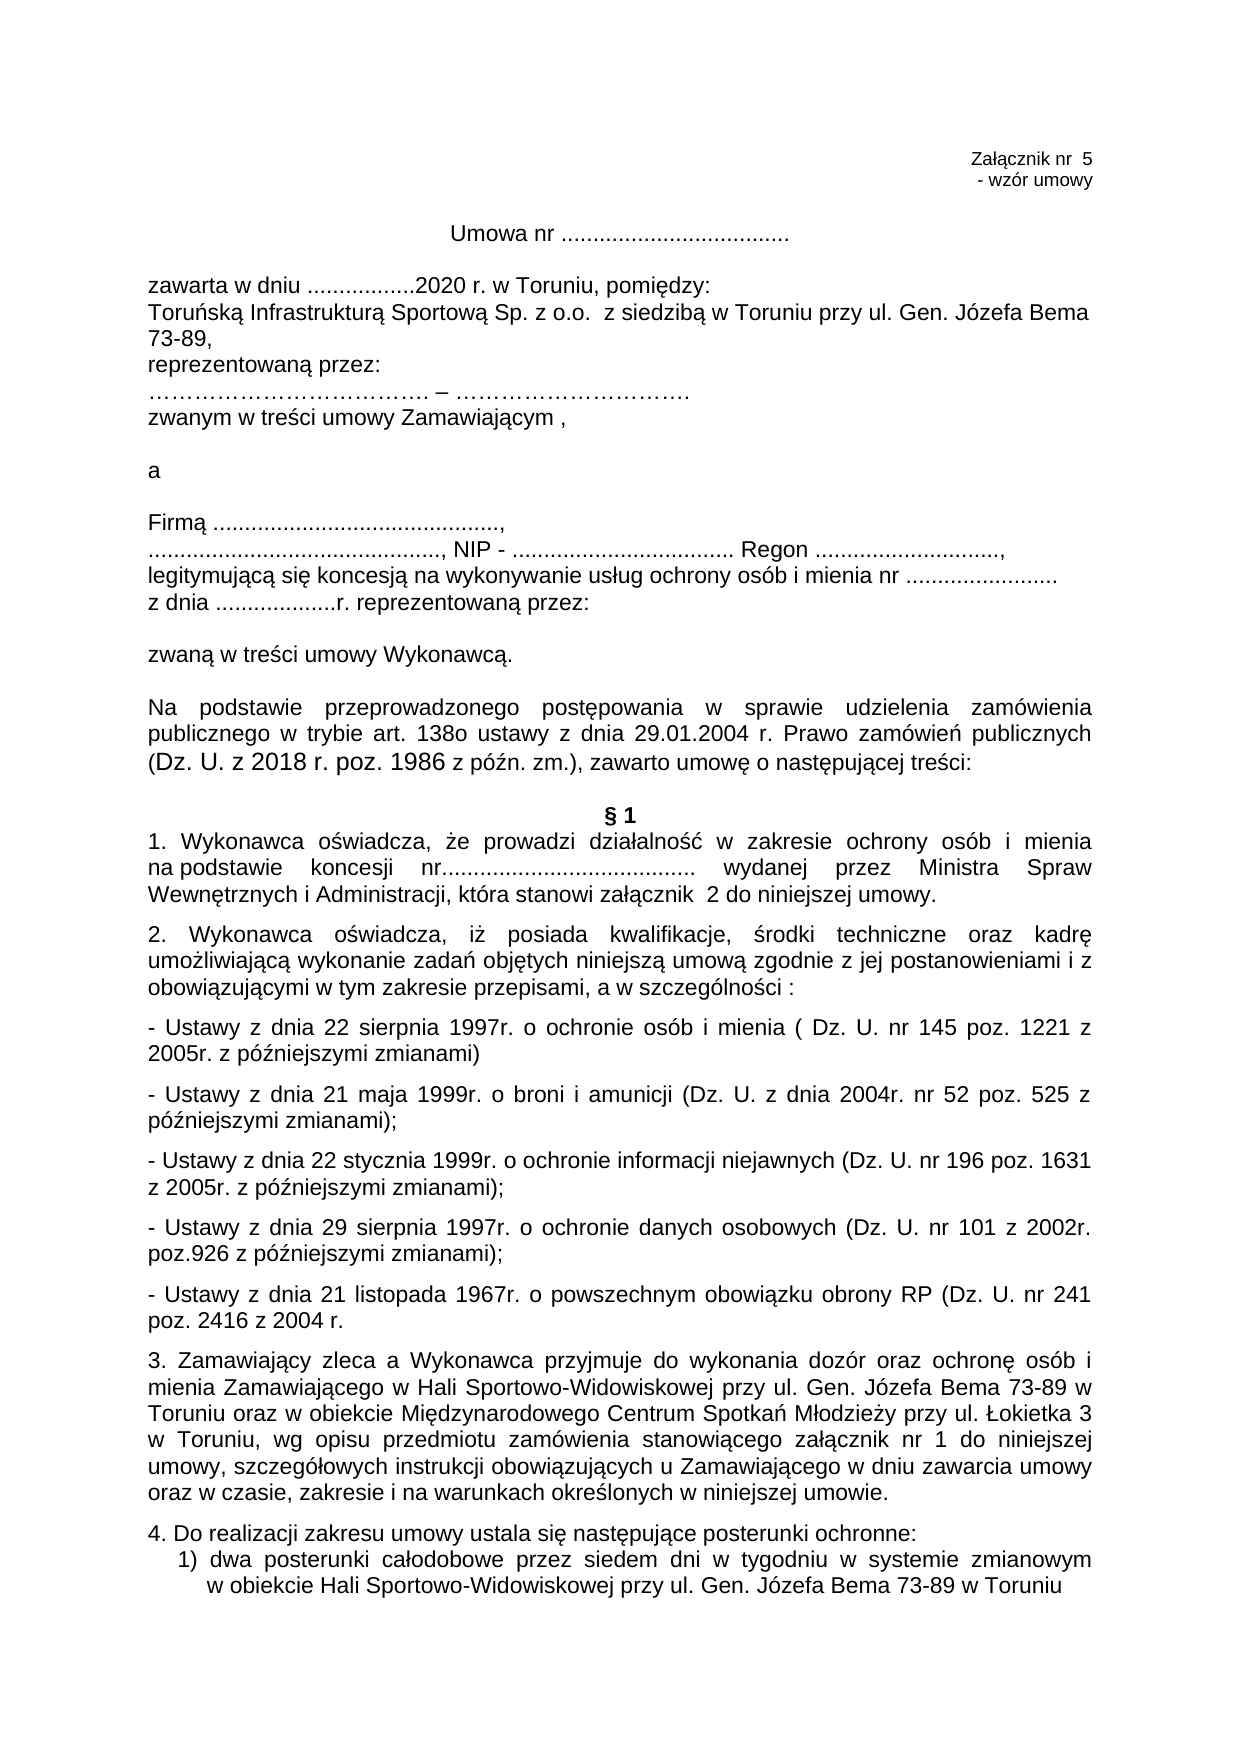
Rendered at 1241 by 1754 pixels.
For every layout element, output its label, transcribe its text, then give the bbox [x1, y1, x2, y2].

text Toruńską Infrastrukturą Sportową Sp. z o.o. z siedzibą w Toruniu przy ul. Gen. Józefa Bema 73-89, [148, 298, 1093, 351]
text - Ustawy z dnia 22 sierpnia 1997r. o ochronie osób i mienia ( Dz. U. nr 145 poz. 1221 z 2005r. z późniejszymi zmianami) [148, 1014, 1093, 1067]
text - Ustawy z dnia 22 stycznia 1999r. o ochronie informacji niejawnych (Dz. U. nr 196 poz. 1631 z 2005r. z późniejszymi zmianami); [148, 1147, 1093, 1200]
text a [148, 457, 1093, 483]
text Załącznik nr 5 [148, 148, 1093, 169]
text 1. Wykonawca oświadcza, że prowadzi działalność w zakresie ochrony osób i mienia na podstawie koncesji nr........................................ wydanej przez Ministra Spraw Wewnętrznych i Administracji, która stanowi załącznik 2 do niniejszej umowy. [148, 828, 1093, 907]
text 2. Wykonawca oświadcza, iż posiada kwalifikacje, środki techniczne oraz kadrę umożliwiającą wykonanie zadań objętych niniejszą umową zgodnie z jej postanowieniami i z obowiązującymi w tym zakresie przepisami, a w szczególności : [148, 921, 1093, 1000]
text Umowa nr .................................... [148, 219, 1093, 246]
text - Ustawy z dnia 29 sierpnia 1997r. o ochronie danych osobowych (Dz. U. nr 101 z 2002r. poz.926 z późniejszymi zmianami); [148, 1214, 1093, 1267]
text zawarta w dniu .................2020 r. w Toruniu, pomiędzy: [148, 272, 1093, 298]
text ………………………………. – …………………………. [148, 378, 1093, 404]
text Firmą ............................................., [148, 509, 1093, 536]
text 3. Zamawiający zleca a Wykonawca przyjmuje do wykonania dozór oraz ochronę osób i mienia Zamawiającego w Hali Sportowo-Widowiskowej przy ul. Gen. Józefa Bema 73-89 w Toruniu oraz w obiekcie Międzynarodowego Centrum Spotkań Młodzieży przy ul. Łokietka 3 w Toruniu, wg opisu przedmiotu zamówienia stanowiącego załącznik nr 1 do niniejszej umowy, szczegółowych instrukcji obowiązujących u Zamawiającego w dniu zawarcia umowy oraz w czasie, zakresie i na warunkach określonych w niniejszej umowie. [148, 1347, 1093, 1506]
text zwaną w treści umowy Wykonawcą. [148, 641, 1093, 667]
text 1) dwa posterunki całodobowe przez siedem dni w tygodniu w systemie zmianowym w obiekcie Hali Sportowo-Widowiskowej przy ul. Gen. Józefa Bema 73-89 w Toruniu [177, 1546, 1093, 1598]
text - Ustawy z dnia 21 listopada 1967r. o powszechnym obowiązku obrony RP (Dz. U. nr 241 poz. 2416 z 2004 r. [148, 1281, 1093, 1333]
text .............................................., NIP - ................................... Regon ............................., legitymującą się koncesją na wykonywanie usług ochrony osób i mienia nr ........................ z dnia ...................r. reprezentowaną przez: [148, 536, 1093, 615]
text § 1 [148, 802, 1093, 828]
text - wzór umowy [148, 169, 1093, 191]
text Na podstawie przeprowadzonego postępowania w sprawie udzielenia zamówienia publicznego w trybie art. 138o ustawy z dnia 29.01.2004 r. Prawo zamówień publicznych (Dz. U. z 2018 r. poz. 1986 z późn. zm.), zawarto umowę o następującej treści: [148, 694, 1093, 775]
text reprezentowaną przez: [148, 351, 1093, 378]
text - Ustawy z dnia 21 maja 1999r. o broni i amunicji (Dz. U. z dnia 2004r. nr 52 poz. 525 z późniejszymi zmianami); [148, 1081, 1093, 1133]
text zwanym w treści umowy Zamawiającym , [148, 404, 1093, 430]
text 4. Do realizacji zakresu umowy ustala się następujące posterunki ochronne: [148, 1519, 1093, 1546]
